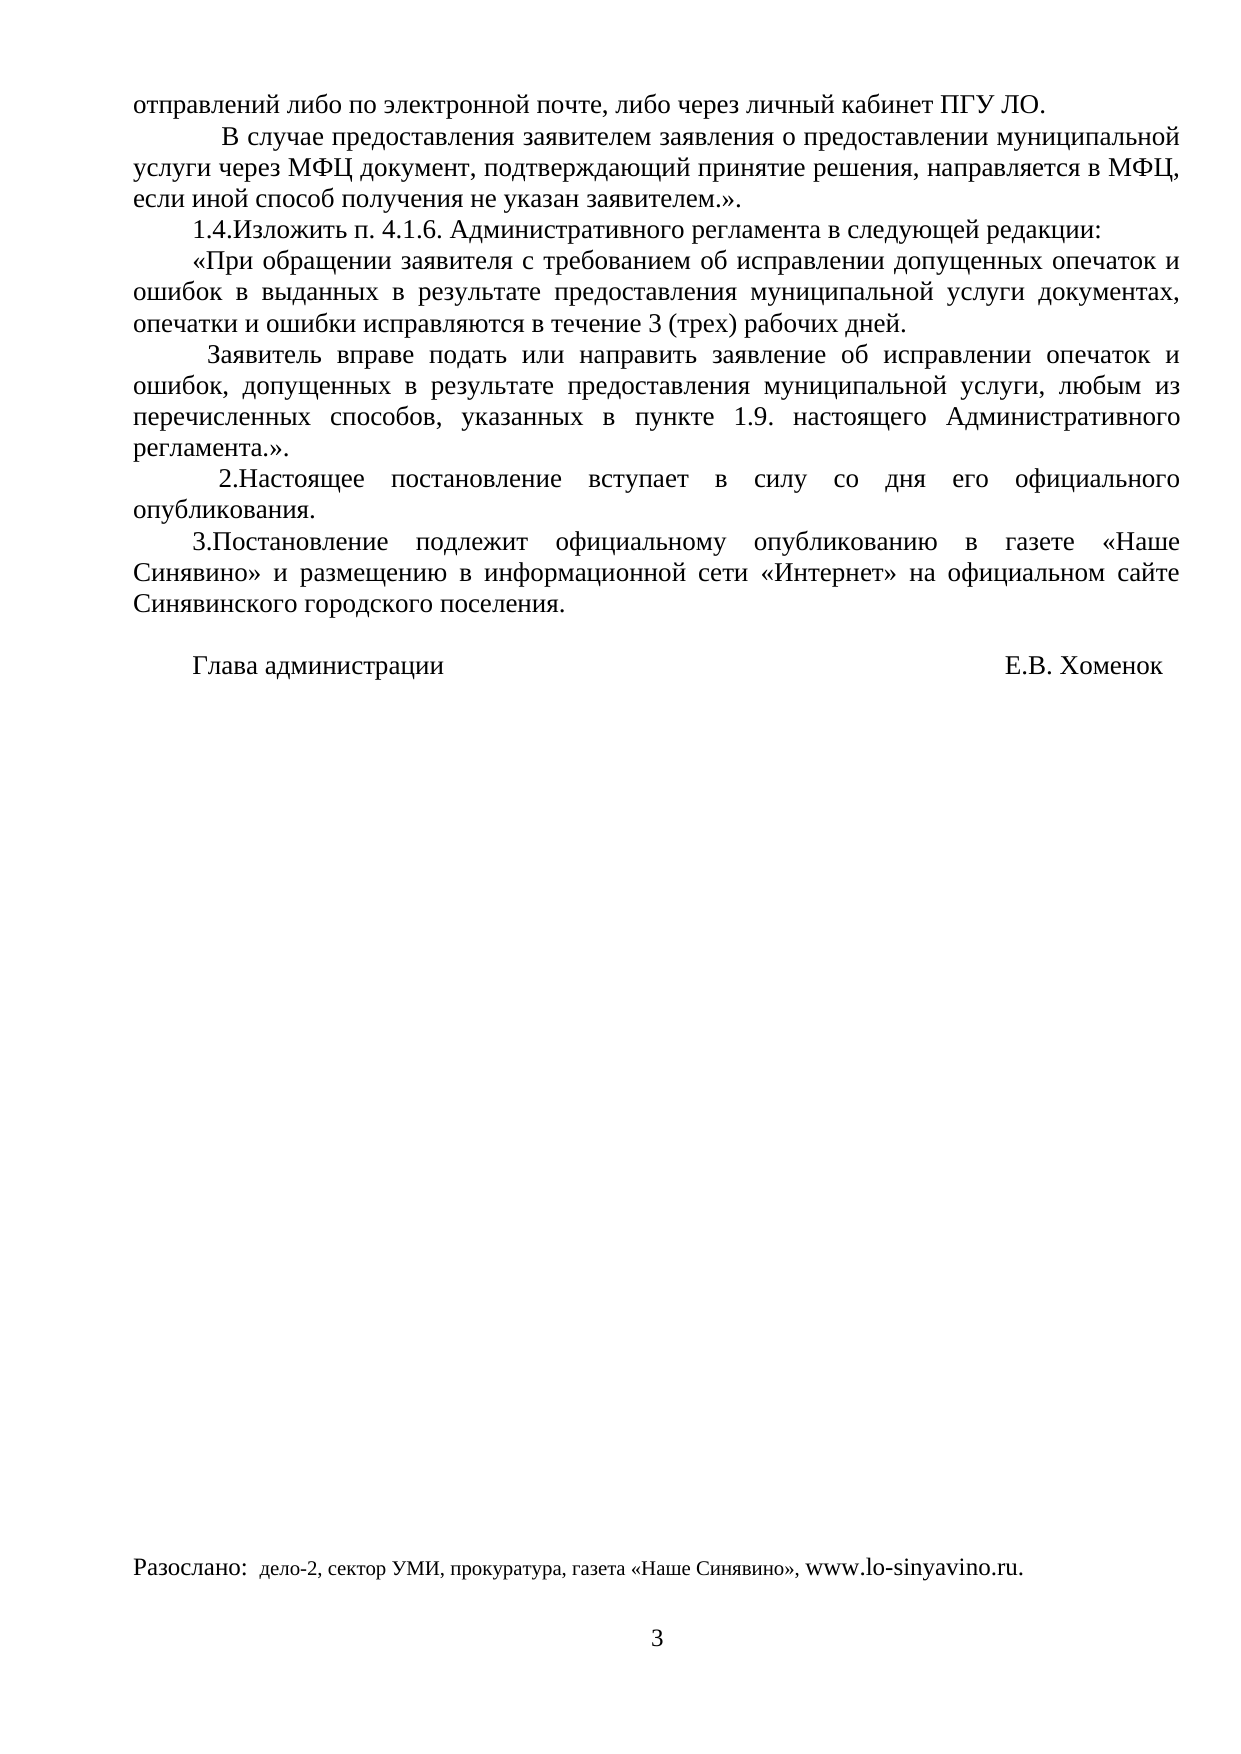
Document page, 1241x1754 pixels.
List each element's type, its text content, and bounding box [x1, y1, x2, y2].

text 1.4.Изложить п. 4.1.6. Административного регламента в следующей редакции: [133, 213, 1181, 244]
text 2.Настоящее постановление вступает в силу со дня его официального опубликования. [133, 462, 1181, 525]
text «При обращении заявителя с требованием об исправлении допущенных опечаток и ошибок в выданных в результате предоставления муниципальной услуги документах, опечатки и ошибки исправляются в течение 3 (трех) рабочих дней. [133, 244, 1181, 338]
text В случае предоставления заявителем заявления о предоставлении муниципальной услуги через МФЦ документ, подтверждающий принятие решения, направляется в МФЦ, если иной способ получения не указан заявителем.». [133, 120, 1181, 213]
text Заявитель вправе подать или направить заявление об исправлении опечаток и ошибок, допущенных в результате предоставления муниципальной услуги, любым из перечисленных способов, указанных в пункте 1.9. настоящего Административного регламента.». [133, 338, 1181, 462]
text 3.Постановление подлежит официальному опубликованию в газете «Наше Синявино» и размещению в информационной сети «Интернет» на официальном сайте Синявинского городского поселения. [133, 525, 1181, 618]
text Глава администрации Е.В. Хоменок [133, 649, 1181, 680]
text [133, 89, 1181, 120]
text Разослано: дело-2, сектор УМИ, прокуратура, газета «Наше Синявино», www.lo-sinyavino.ru. [133, 1552, 1181, 1581]
